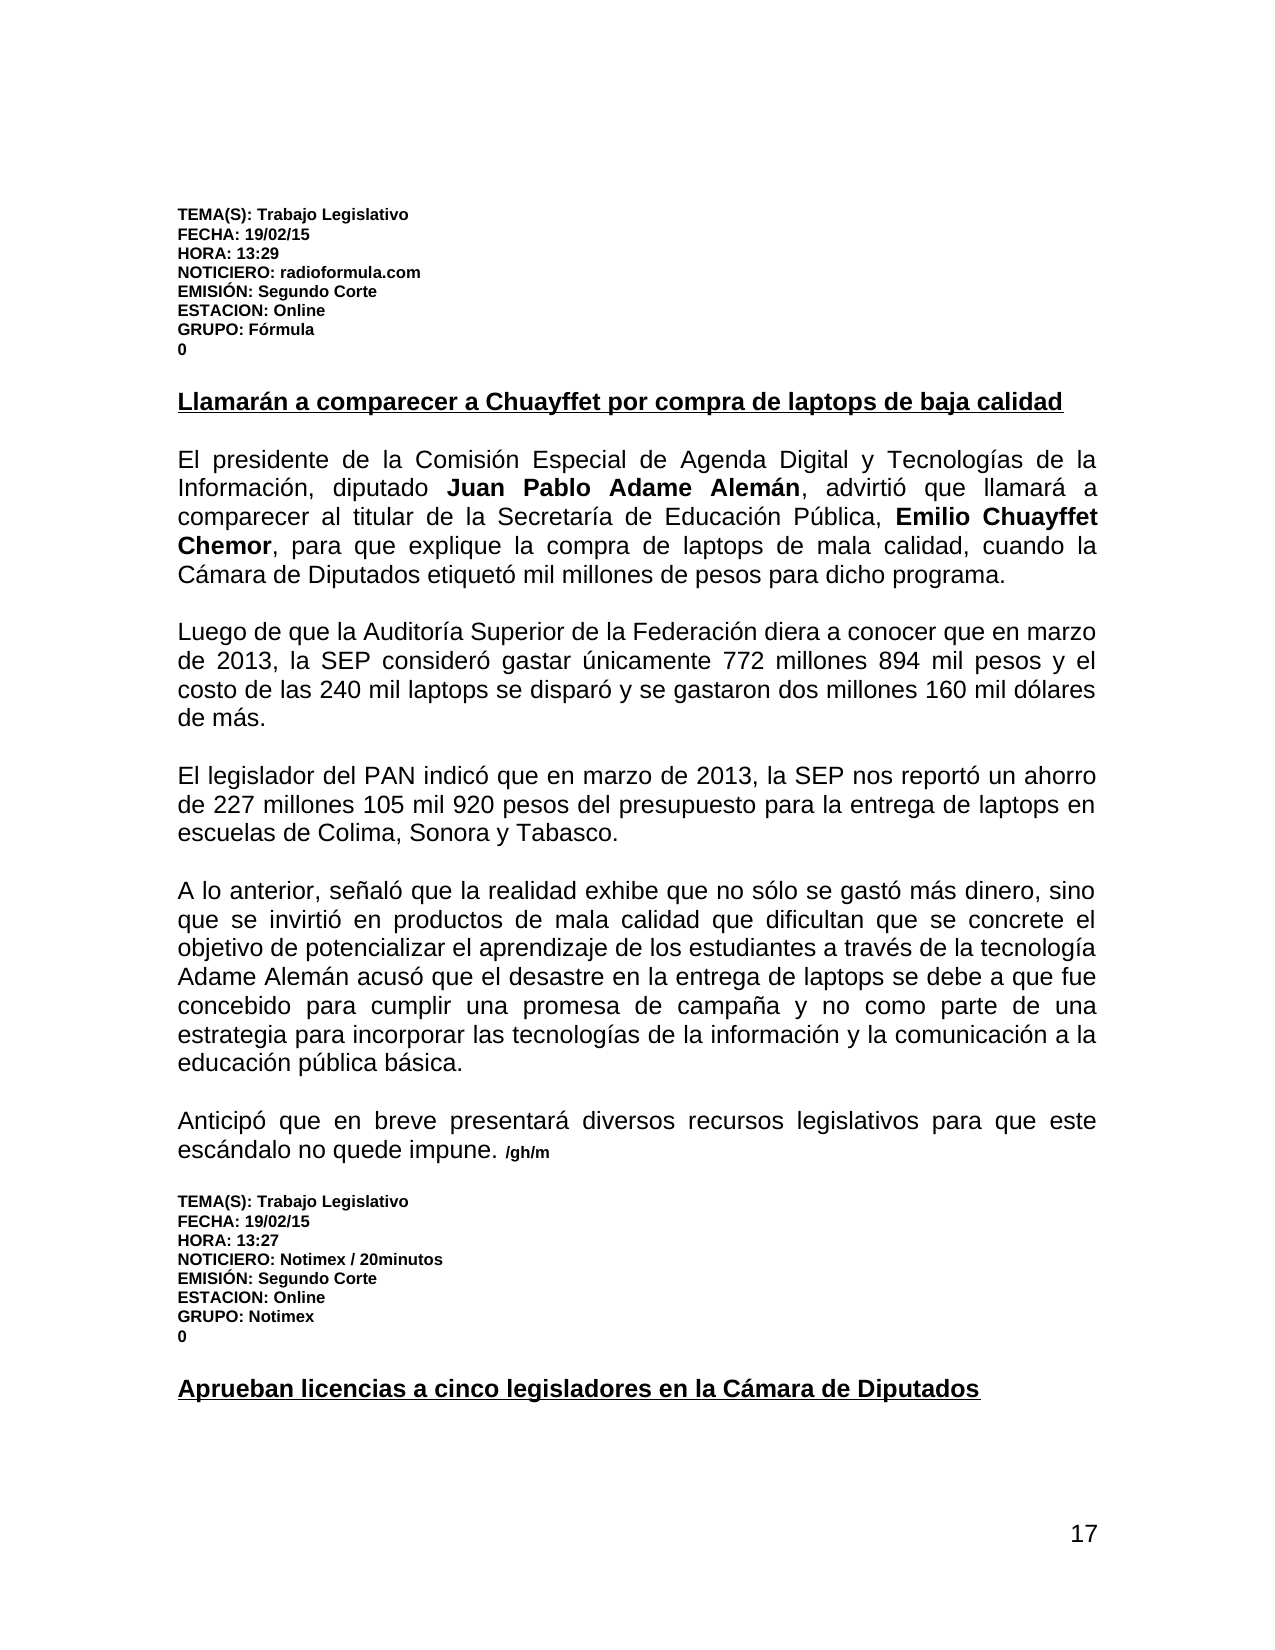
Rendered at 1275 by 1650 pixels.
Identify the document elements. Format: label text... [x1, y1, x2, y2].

text TEMA(S): Trabajo Legislativo [177, 1192, 1098, 1211]
text Llamarán a comparecer a Chuayffet por compra de laptops de baja calidad [177, 387, 1098, 416]
text TEMA(S): Trabajo Legislativo [177, 205, 1098, 224]
text HORA: 13:29 [177, 243, 1098, 263]
text El legislador del PAN indicó que en marzo de 2013, la SEP nos reportó un ahorro de 227 millones 105 mil 920 pesos del presupuesto para la entrega de laptops en escuelas de Colima, Sonora y Tabasco. [177, 761, 1098, 847]
text 0 [177, 1326, 1098, 1346]
text Luego de que la Auditoría Superior de la Federación diera a conocer que en marzo de 2013, la SEP consideró gastar únicamente 772 millones 894 mil pesos y el costo de las 240 mil laptops se disparó y se gastaron dos millones 160 mil dólares de más. [177, 617, 1098, 732]
text HORA: 13:27 [177, 1231, 1098, 1250]
text NOTICIERO: Notimex / 20minutos [177, 1250, 1098, 1269]
text ESTACION: Online [177, 301, 1098, 320]
text GRUPO: Notimex [177, 1307, 1098, 1326]
text Anticipó que en breve presentará diversos recursos legislativos para que este escándalo no quede impune. /gh/m [177, 1106, 1098, 1163]
text A lo anterior, señaló que la realidad exhibe que no sólo se gastó más dinero, sino que se invirtió en productos de mala calidad que dificultan que se concrete el objetivo de potencializar el aprendizaje de los estudiantes a través de la tecnología Adame Alemán acusó que el desastre en la entrega de laptops se debe a que fue concebido para cumplir una promesa de campaña y no como parte de una estrategia para incorporar las tecnologías de la información y la comunicación a la educación pública básica. [177, 876, 1098, 1077]
text NOTICIERO: radioformula.com [177, 263, 1098, 282]
text FECHA: 19/02/15 [177, 224, 1098, 243]
text EMISIÓN: Segundo Corte [177, 282, 1098, 301]
text ESTACION: Online [177, 1288, 1098, 1307]
text 0 [177, 339, 1098, 358]
text EMISIÓN: Segundo Corte [177, 1269, 1098, 1288]
text El presidente de la Comisión Especial de Agenda Digital y Tecnologías de la Información, diputado Juan Pablo Adame Alemán, advirtió que llamará a comparecer al titular de la Secretaría de Educación Pública, Emilio Chuayffet Chemor, para que explique la compra de laptops de mala calidad, cuando la Cámara de Diputados etiquetó mil millones de pesos para dicho programa. [177, 445, 1098, 588]
text FECHA: 19/02/15 [177, 1211, 1098, 1231]
text GRUPO: Fórmula [177, 320, 1098, 339]
text Aprueban licencias a cinco legisladores en la Cámara de Diputados [177, 1374, 1098, 1403]
